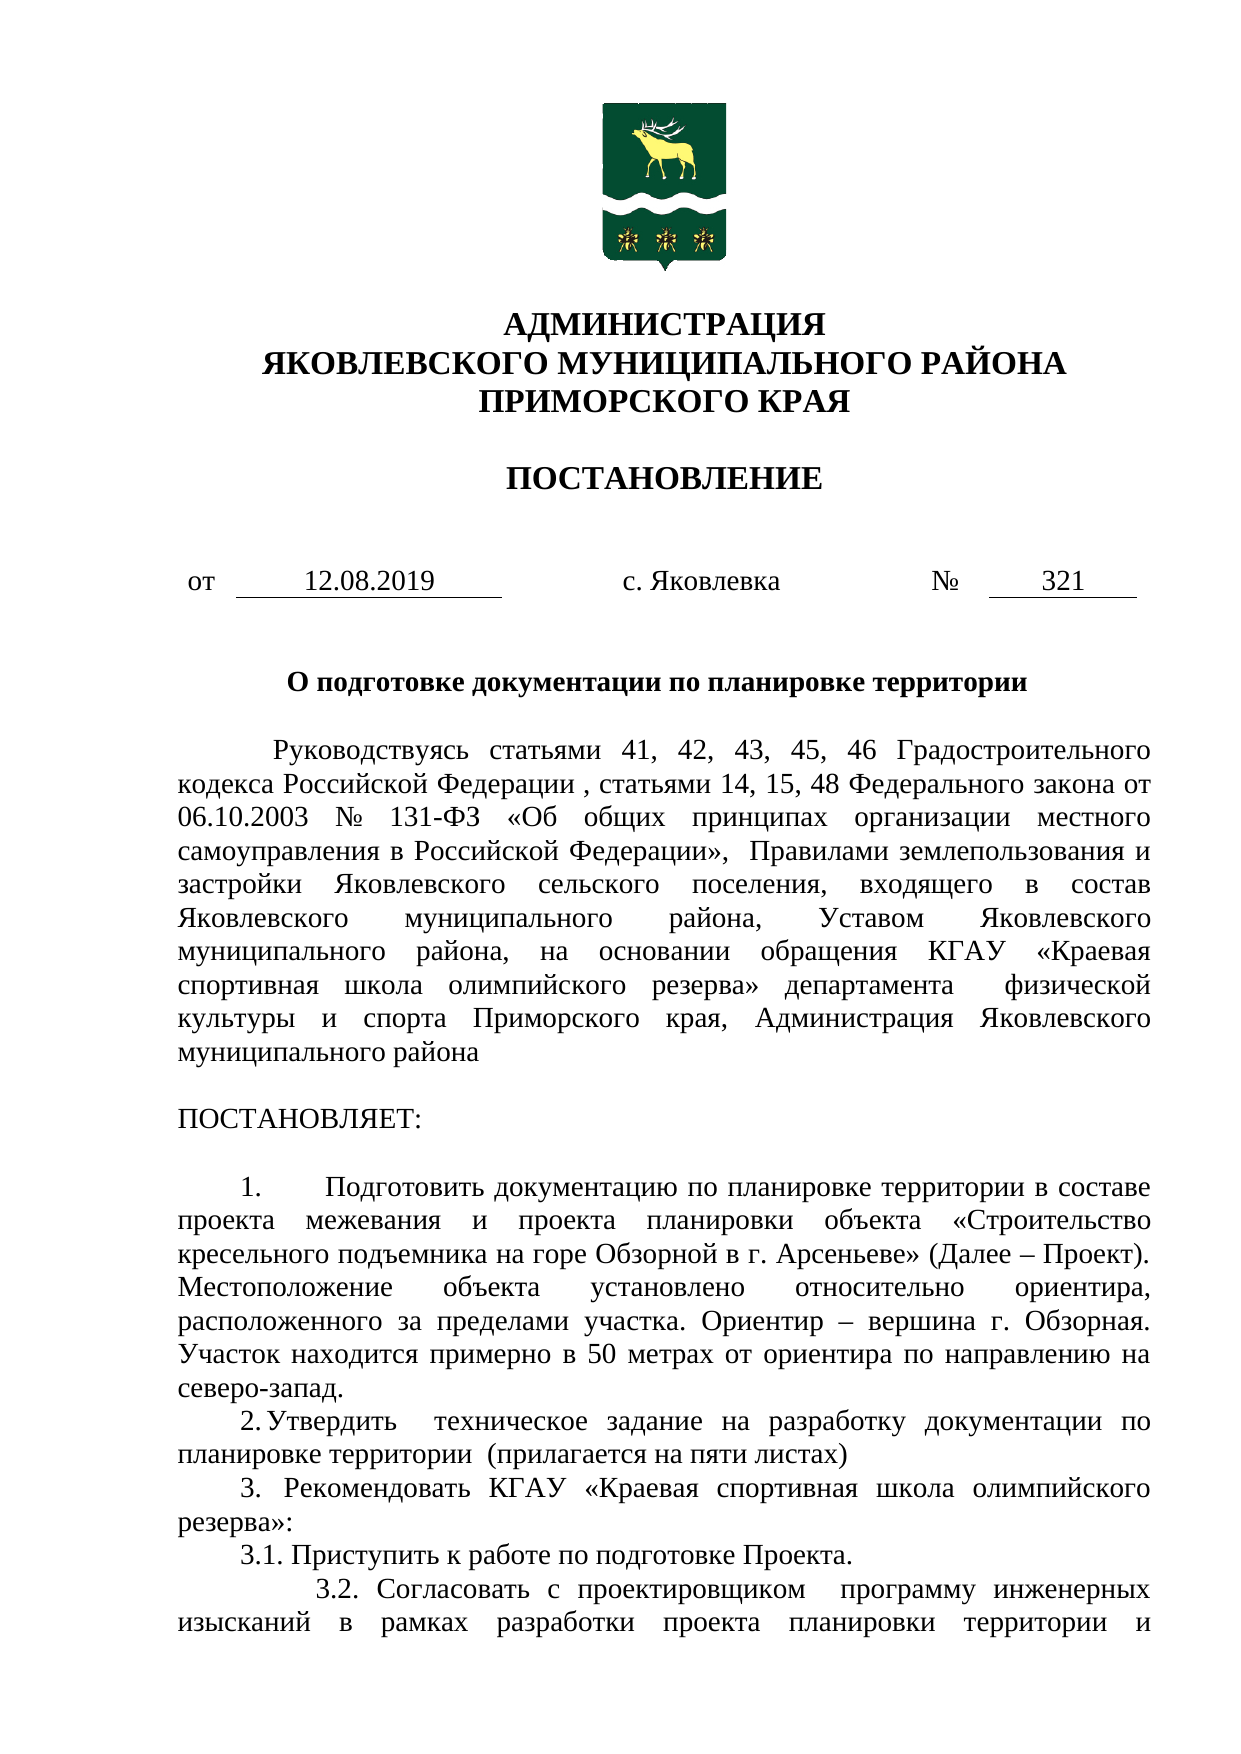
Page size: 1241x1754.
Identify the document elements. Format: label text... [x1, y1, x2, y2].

table_header с. Яковлевка [502, 564, 901, 597]
list Подготовить документацию по планировке территории в составе проекта межевания и проекта планировки объекта «Строительство кресельного подъемника на горе Обзорной в г. Арсеньеве» (Далее – Проект). Местоположение объекта установлено относительно ориентира, расположенного за пределами участка. Ориентир – вершина г. Обзорная. Участок находится примерно в 50 метрах от ориентира по направлению на северо-запад. [177, 1169, 1152, 1403]
subtitle АДМИНИСТРАЦИЯ [177, 305, 1152, 343]
text 3.1. Приступить к работе по подготовке Проекта. [240, 1538, 1152, 1571]
text ПОСТАНОВЛЕНИЕ [177, 458, 1152, 496]
text Руководствуясь статьями 41, 42, 43, 45, 46 Градостроительного кодекса Российской Федерации , статьями 14, 15, 48 Федерального закона от 06.10.2003 № 131-ФЗ «Об общих принципах организации местного самоуправления в Российской Федерации», Правилами землепользования и застройки Яковлевского сельского поселения, входящего в состав Яковлевского муниципального района, Уставом Яковлевского муниципального района, на основании обращения КГАУ «Краевая спортивная школа олимпийского резерва» департамента физической культуры и спорта Приморского края, Администрация Яковлевского муниципального района [177, 732, 1152, 1068]
table_header 12.08.2019 [236, 564, 502, 597]
text О подготовке документации по планировке территории [177, 665, 1137, 699]
table_header 321 [989, 564, 1137, 597]
text ПОСТАНОВЛЯЕТ: [177, 1102, 1152, 1135]
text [177, 1571, 1152, 1638]
list Утвердить техническое задание на разработку документации по планировке территории (прилагается на пяти листах) [177, 1403, 1152, 1471]
text ПРИМОРСКОГО КРАЯ [177, 381, 1152, 420]
table_header № [901, 564, 989, 597]
table_header от [166, 564, 236, 597]
subtitle ЯКОВЛЕВСКОГО МУНИЦИПАЛЬНОГО РАЙОНА [177, 343, 1152, 381]
list Рекомендовать КГАУ «Краевая спортивная школа олимпийского резерва»: [177, 1471, 1152, 1538]
picture [602, 103, 727, 271]
